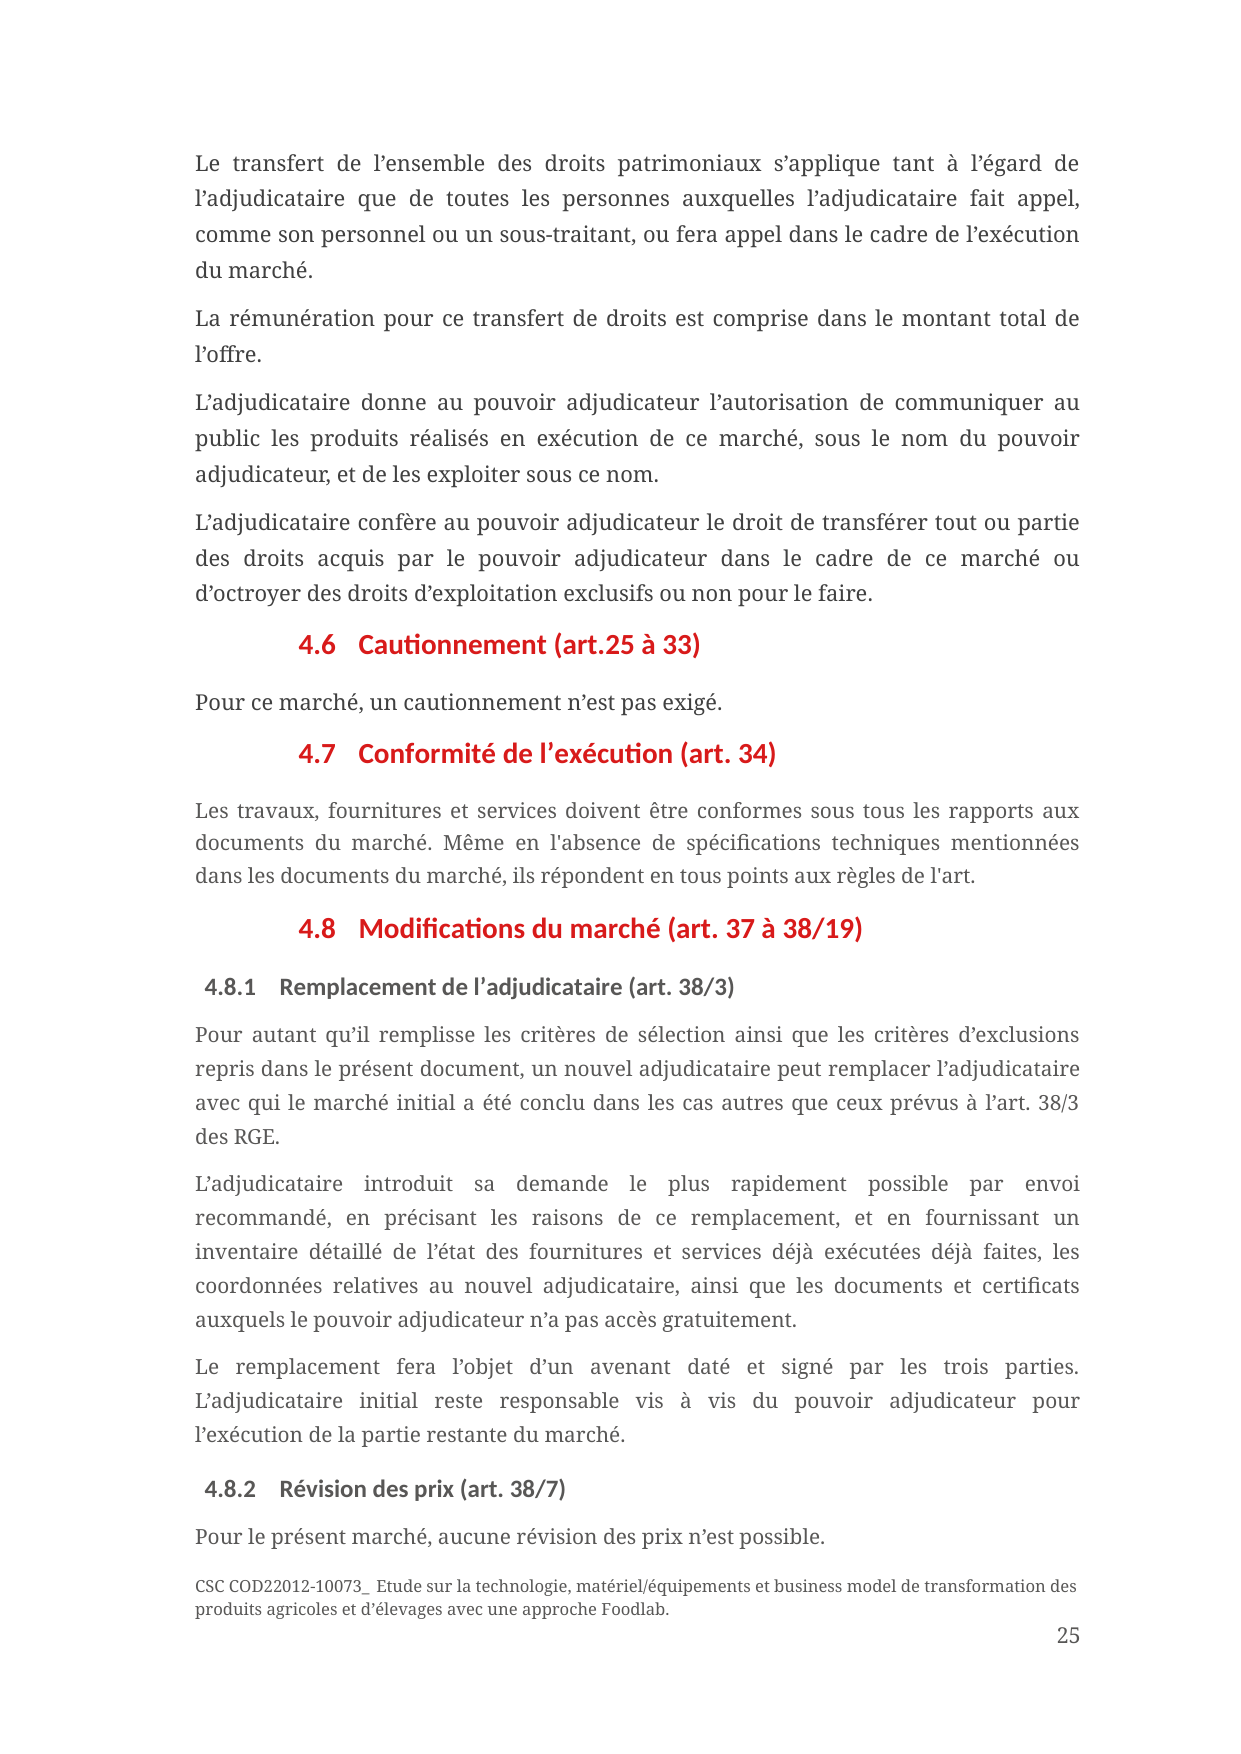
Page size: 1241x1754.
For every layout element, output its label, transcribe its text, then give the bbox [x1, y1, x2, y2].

text Pour ce marché, un cautionnement n’est pas exigé. [195, 687, 1081, 717]
subtitle Conformité de l’exécution (art. 34) [298, 735, 1081, 771]
subtitle Modifications du marché (art. 37 à 38/19) [298, 910, 1081, 946]
text La rémunération pour ce transfert de droits est comprise dans le montant total de l’offre. [195, 303, 1081, 369]
text Pour autant qu’il remplisse les critères de sélection ainsi que les critères d’exclusions repris dans le présent document, un nouvel adjudicataire peut remplacer l’adjudicataire avec qui le marché initial a été conclu dans les cas autres que ceux prévus à l’art. 38/3 des RGE. [195, 1020, 1081, 1151]
text Le transfert de l’ensemble des droits patrimoniaux s’applique tant à l’égard de l’adjudicataire que de toutes les personnes auxquelles l’adjudicataire fait appel, comme son personnel ou un sous-traitant, ou fera appel dans le cadre de l’exécution du marché. [195, 148, 1081, 285]
text L’adjudicataire introduit sa demande le plus rapidement possible par envoi recommandé, en précisant les raisons de ce remplacement, et en fournissant un inventaire détaillé de l’état des fournitures et services déjà exécutées déjà faites, les coordonnées relatives au nouvel adjudicataire, ainsi que les documents et certificats auxquels le pouvoir adjudicateur n’a pas accès gratuitement. [195, 1169, 1081, 1334]
text Le remplacement fera l’objet d’un avenant daté et signé par les trois parties. L’adjudicataire initial reste responsable vis à vis du pouvoir adjudicateur pour l’exécution de la partie restante du marché. [195, 1352, 1081, 1448]
text Pour le présent marché, aucune révision des prix n’est possible. [195, 1522, 1081, 1551]
text Les travaux, fournitures et services doivent être conformes sous tous les rapports aux documents du marché. Même en l'absence de spécifications techniques mentionnées dans les documents du marché, ils répondent en tous points aux règles de l'art. [195, 796, 1081, 889]
subtitle Remplacement de l’adjudicataire (art. 38/3) [204, 971, 1081, 1002]
text L’adjudicataire donne au pouvoir adjudicateur l’autorisation de communiquer au public les produits réalisés en exécution de ce marché, sous le nom du pouvoir adjudicateur, et de les exploiter sous ce nom. [195, 387, 1081, 488]
subtitle Cautionnement (art.25 à 33) [298, 626, 1081, 662]
subtitle Révision des prix (art. 38/7) [204, 1473, 1081, 1503]
text L’adjudicataire confère au pouvoir adjudicateur le droit de transférer tout ou partie des droits acquis par le pouvoir adjudicateur dans le cadre de ce marché ou d’octroyer des droits d’exploitation exclusifs ou non pour le faire. [195, 507, 1081, 608]
